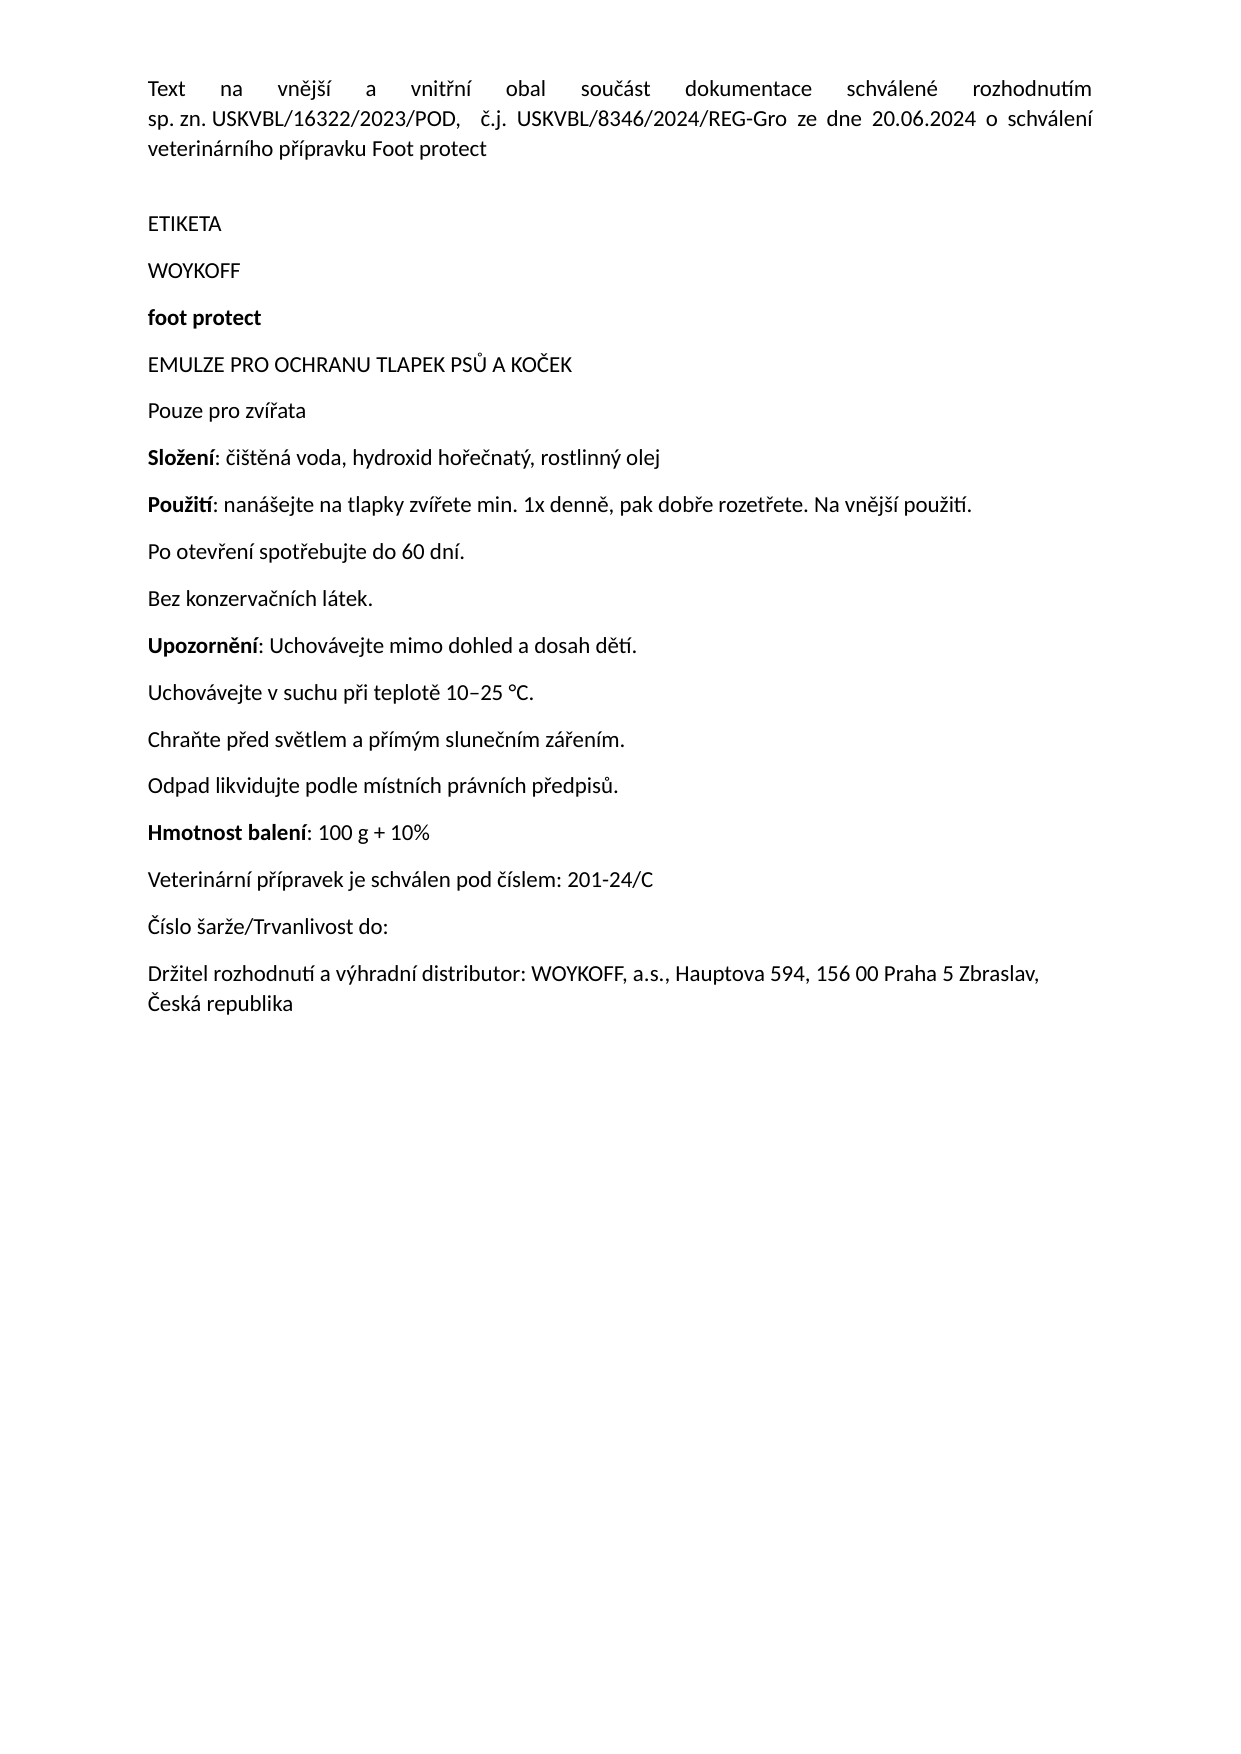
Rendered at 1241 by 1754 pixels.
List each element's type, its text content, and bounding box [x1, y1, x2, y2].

text Chraňte před světlem a přímým slunečním zářením. [148, 725, 1093, 753]
text Veterinární přípravek je schválen pod číslem: 201-24/C [148, 865, 1093, 893]
text ETIKETA [148, 209, 1093, 237]
text Upozornění: Uchovávejte mimo dohled a dosah dětí. [148, 631, 1093, 659]
text foot protect [148, 303, 1093, 331]
text Pouze pro zvířata [148, 397, 1093, 424]
text Bez konzervačních látek. [148, 584, 1093, 612]
text Po otevření spotřebujte do 60 dní. [148, 537, 1093, 565]
text EMULZE PRO OCHRANU TLAPEK PSŮ A KOČEK [148, 350, 1093, 378]
text Uchovávejte v suchu při teplotě 10–25 °C. [148, 678, 1093, 706]
text WOYKOFF [148, 256, 1093, 284]
text Hmotnost balení: 100 g + 10% [148, 818, 1093, 846]
text Číslo šarže/Trvanlivost do: [148, 912, 1093, 940]
text Složení: čištěná voda, hydroxid hořečnatý, rostlinný olej [148, 443, 1093, 471]
text Držitel rozhodnutí a výhradní distributor: WOYKOFF, a.s., Hauptova 594, 156 00 Praha 5 Zbraslav, Česká republika [148, 959, 1093, 1017]
text Odpad likvidujte podle místních právních předpisů. [148, 772, 1093, 799]
text Použití: nanášejte na tlapky zvířete min. 1x denně, pak dobře rozetřete. Na vnější použití. [148, 490, 1093, 518]
